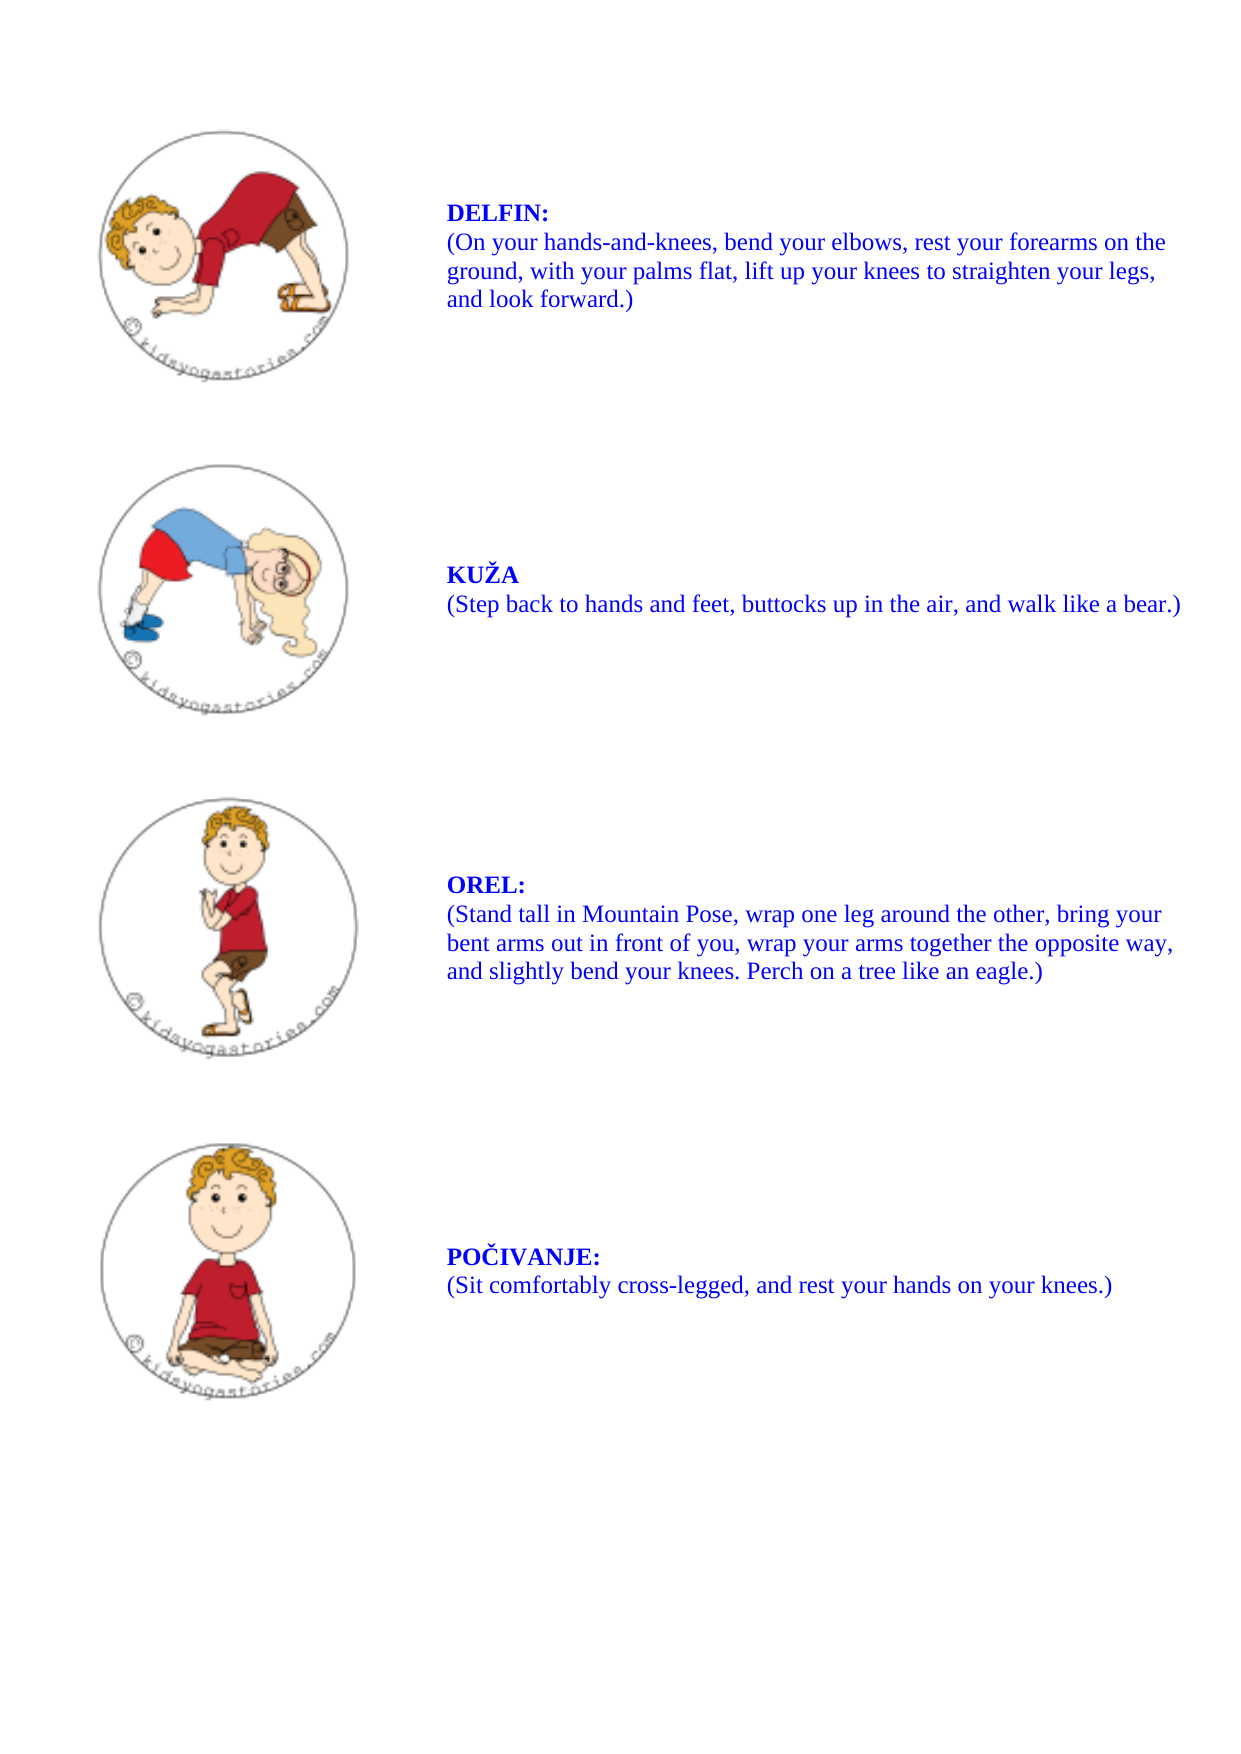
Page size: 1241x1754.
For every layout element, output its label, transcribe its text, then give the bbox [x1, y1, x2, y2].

picture [59, 757, 400, 1098]
table_cell DELFIN: (On your hands-and-knees, bend your elbows, rest your forearms on the ground, with your palms flat, lift up your knees to straighten your legs, and look forward.) [446, 90, 1192, 421]
table_cell [58, 423, 444, 754]
table_cell OREL: (Stand tall in Mountain Pose, wrap one leg around the other, bring your bent arms out in front of you, wrap your arms together the opposite way, and slightly bend your knees. Perch on a tree like an eagle.) [446, 756, 1192, 1099]
picture [59, 1102, 395, 1439]
table_cell KUŽA (Step back to hands and feet, buttocks up in the air, and walk like a bear.) [446, 423, 1192, 754]
picture [59, 91, 388, 420]
table_cell [58, 1101, 444, 1440]
table_cell POČIVANJE: (Sit comfortably cross-legged, and rest your hands on your knees.) [446, 1101, 1192, 1440]
picture [59, 424, 388, 753]
table_cell [58, 756, 444, 1099]
table_cell [58, 90, 444, 421]
